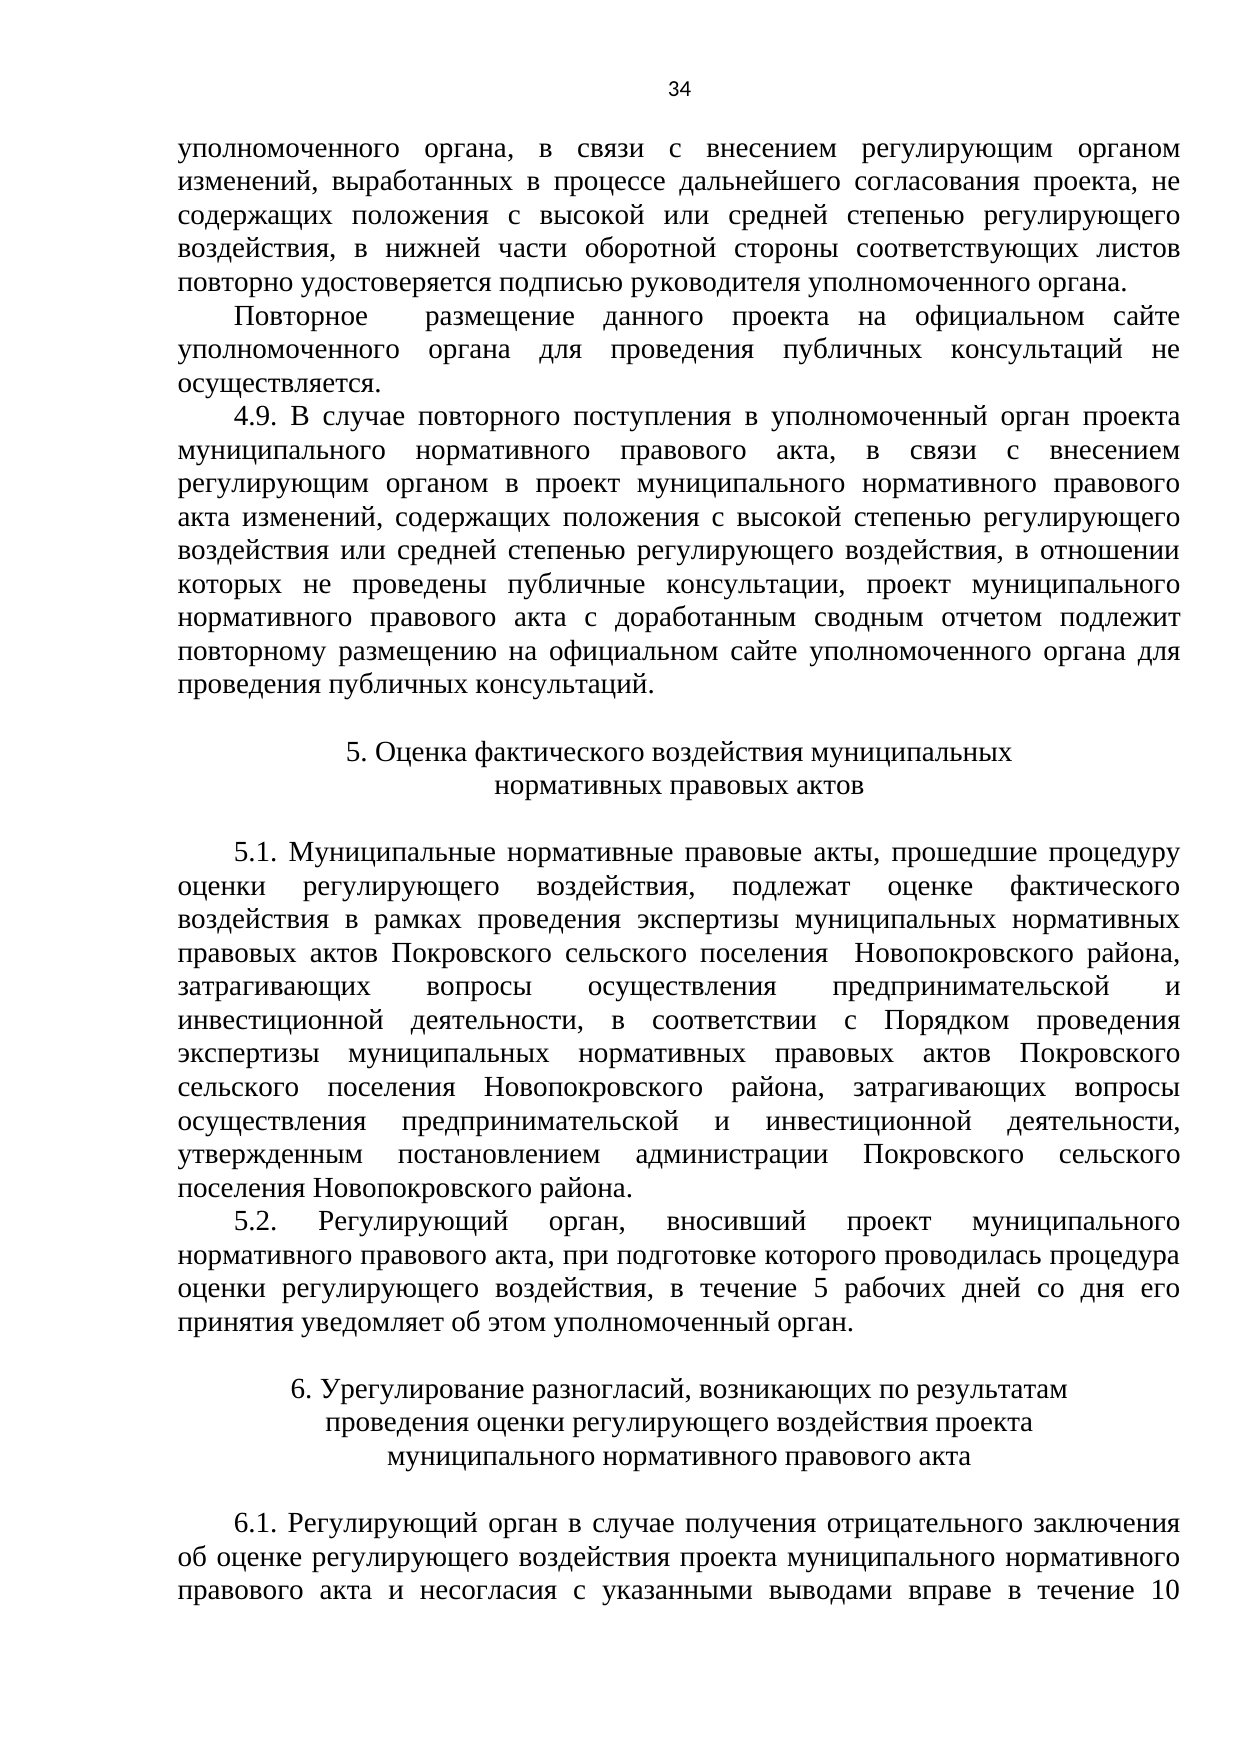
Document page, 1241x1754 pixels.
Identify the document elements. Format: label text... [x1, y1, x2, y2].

text нормативных правовых актов [177, 767, 1181, 801]
text 5.2. Регулирующий орган, вносивший проект муниципального нормативного правового акта, при подготовке которого проводилась процедура оценки регулирующего воздействия, в течение 5 рабочих дней со дня его принятия уведомляет об этом уполномоченный орган. [177, 1203, 1181, 1337]
text проведения оценки регулирующего воздействия проекта [177, 1404, 1181, 1438]
text муниципального нормативного правового акта [177, 1438, 1181, 1472]
text 5. Оценка фактического воздействия муниципальных [177, 734, 1181, 767]
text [177, 130, 1181, 298]
text Повторное размещение данного проекта на официальном сайте уполномоченного органа для проведения публичных консультаций не осуществляется. [177, 298, 1181, 398]
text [177, 1505, 1181, 1606]
text 5.1. Муниципальные нормативные правовые акты, прошедшие процедуру оценки регулирующего воздействия, подлежат оценке фактического воздействия в рамках проведения экспертизы муниципальных нормативных правовых актов Покровского сельского поселения Новопокровского района, затрагивающих вопросы осуществления предпринимательской и инвестиционной деятельности, в соответствии с Порядком проведения экспертизы муниципальных нормативных правовых актов Покровского сельского поселения Новопокровского района, затрагивающих вопросы осуществления предпринимательской и инвестиционной деятельности, утвержденным постановлением администрации Покровского сельского поселения Новопокровского района. [177, 834, 1181, 1203]
text 4.9. В случае повторного поступления в уполномоченный орган проекта муниципального нормативного правового акта, в связи с внесением регулирующим органом в проект муниципального нормативного правового акта изменений, содержащих положения с высокой степенью регулирующего воздействия или средней степенью регулирующего воздействия, в отношении которых не проведены публичные консультации, проект муниципального нормативного правового акта с доработанным сводным отчетом подлежит повторному размещению на официальном сайте уполномоченного органа для проведения публичных консультаций. [177, 398, 1181, 700]
text 6. Урегулирование разногласий, возникающих по результатам [177, 1371, 1181, 1404]
